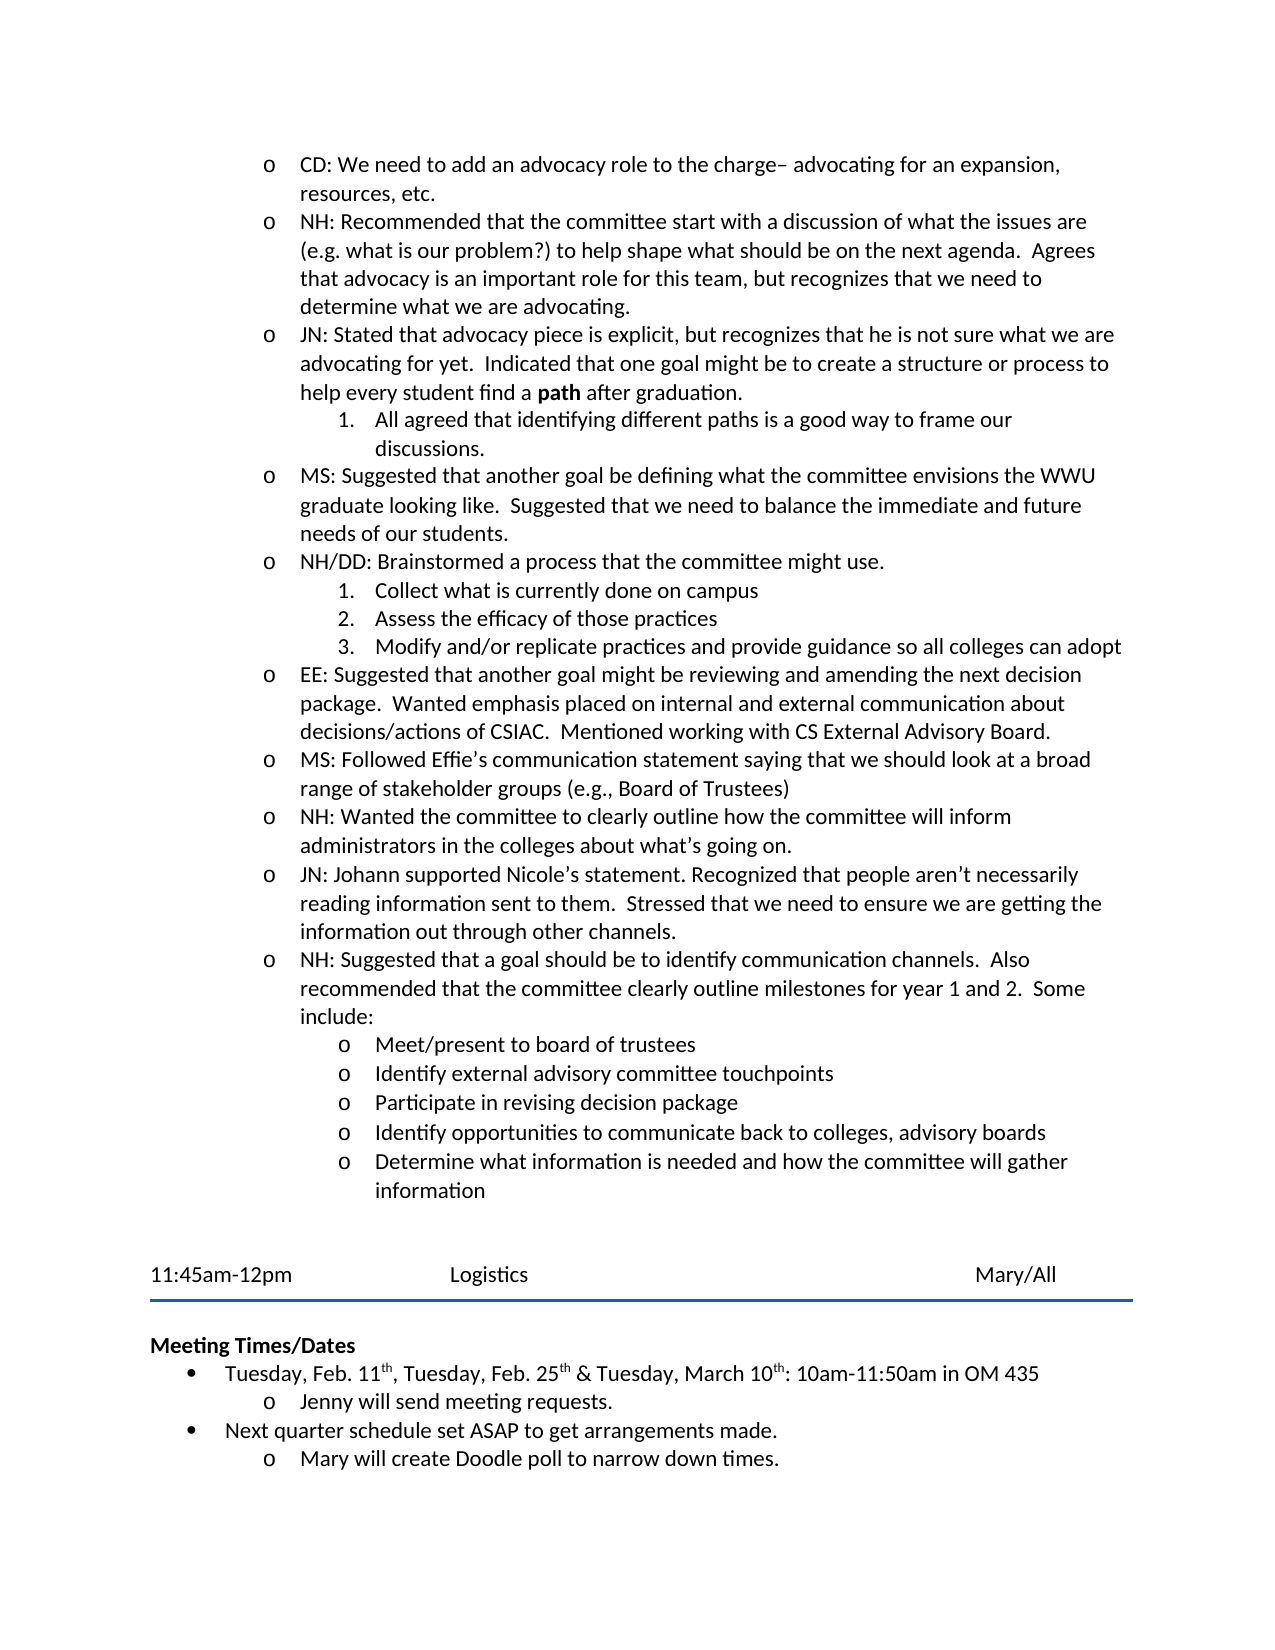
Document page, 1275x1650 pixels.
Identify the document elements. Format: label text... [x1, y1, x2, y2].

text Meeting Times/Dates [150, 1331, 1125, 1359]
list Determine what information is needed and how the committee will gather information [337, 1147, 1125, 1204]
list All agreed that identifying different paths is a good way to frame our discussions. [337, 406, 1125, 462]
list Modify and/or replicate practices and provide guidance so all colleges can adopt [337, 632, 1125, 660]
list Identify external advisory committee touchpoints [337, 1059, 1125, 1088]
list Next quarter schedule set ASAP to get arrangements made. [187, 1416, 1125, 1444]
list Mary will create Doodle poll to narrow down times. [262, 1444, 1125, 1474]
text 11:45am-12pm Logistics Mary/All [150, 1260, 1125, 1288]
list Identify opportunities to communicate back to colleges, advisory boards [337, 1118, 1125, 1147]
list MS: Suggested that another goal be defining what the committee envisions the WWU graduate looking like. Suggested that we need to balance the immediate and future needs of our students. [262, 462, 1125, 547]
list Assess the efficacy of those practices [337, 604, 1125, 632]
list JN: Johann supported Nicole’s statement. Recognized that people aren’t necessarily reading information sent to them. Stressed that we need to ensure we are getting the information out through other channels. [262, 860, 1125, 945]
list MS: Followed Effie’s communication statement saying that we should look at a broad range of stakeholder groups (e.g., Board of Trustees) [262, 745, 1125, 802]
list NH/DD: Brainstormed a process that the committee might use. [262, 547, 1125, 576]
list NH: Wanted the committee to clearly outline how the committee will inform administrators in the colleges about what’s going on. [262, 802, 1125, 860]
list NH: Recommended that the committee start with a discussion of what the issues are (e.g. what is our problem?) to help shape what should be on the next agenda. Agrees that advocacy is an important role for this team, but recognizes that we need to determine what we are advocating. [262, 207, 1125, 320]
list EE: Suggested that another goal might be reviewing and amending the next decision package. Wanted emphasis placed on internal and external communication about decisions/actions of CSIAC. Mentioned working with CS External Advisory Board. [262, 660, 1125, 745]
list Tuesday, Feb. 11th, Tuesday, Feb. 25th & Tuesday, March 10th: 10am-11:50am in OM 435 [187, 1359, 1125, 1387]
list Participate in revising decision package [337, 1088, 1125, 1118]
list Collect what is currently done on campus [337, 576, 1125, 604]
list JN: Stated that advocacy piece is explicit, but recognizes that he is not sure what we are advocating for yet. Indicated that one goal might be to create a structure or process to help every student find a path after graduation. [262, 320, 1125, 406]
list NH: Suggested that a goal should be to identify communication channels. Also recommended that the committee clearly outline milestones for year 1 and 2. Some include: [262, 945, 1125, 1030]
list Meet/present to board of trustees [337, 1030, 1125, 1059]
list Jenny will send meeting requests. [262, 1387, 1125, 1416]
list CD: We need to add an advocacy role to the charge– advocating for an expansion, resources, etc. [262, 150, 1125, 207]
